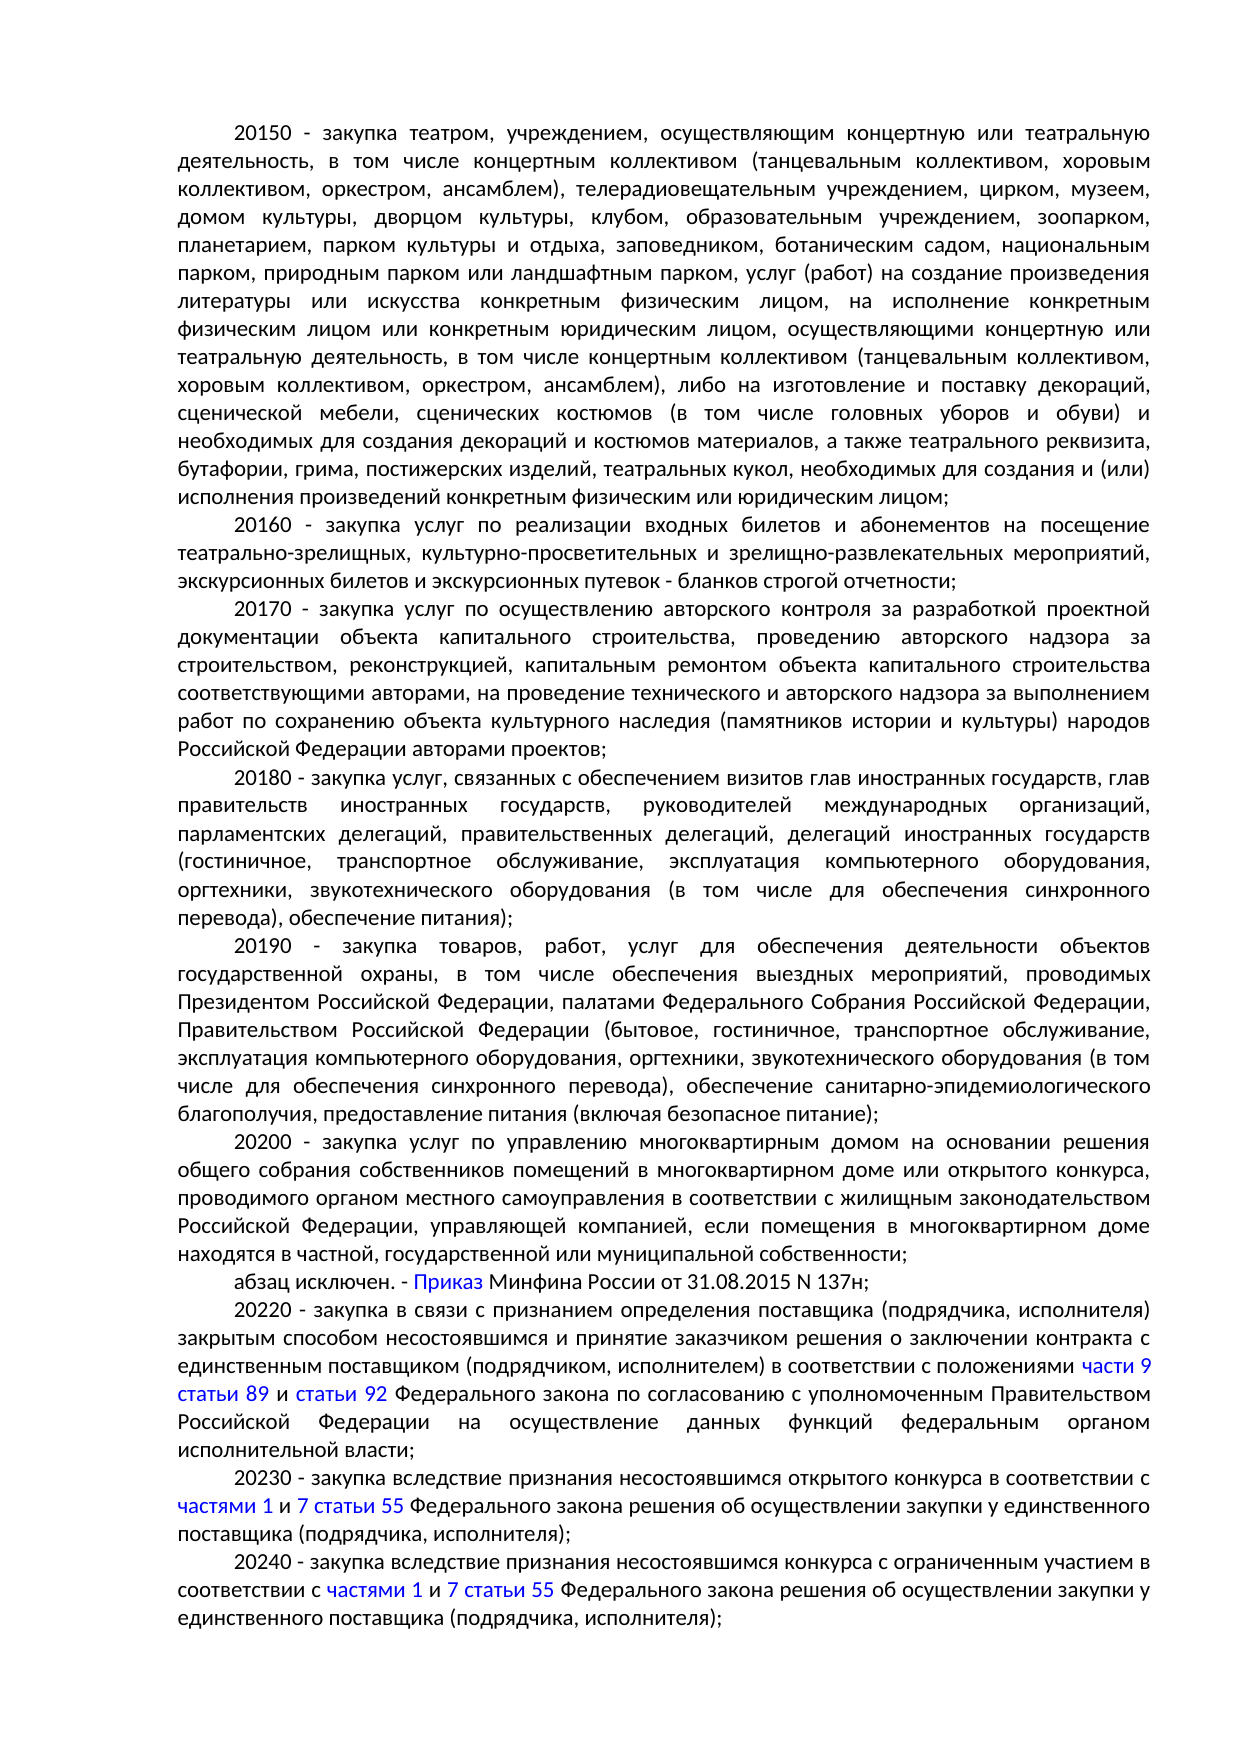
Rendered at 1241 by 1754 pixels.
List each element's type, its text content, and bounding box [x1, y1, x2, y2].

text 20190 - закупка товаров, работ, услуг для обеспечения деятельности объектов государственной охраны, в том числе обеспечения выездных мероприятий, проводимых Президентом Российской Федерации, палатами Федерального Собрания Российской Федерации, Правительством Российской Федерации (бытовое, гостиничное, транспортное обслуживание, эксплуатация компьютерного оборудования, оргтехники, звукотехнического оборудования (в том числе для обеспечения синхронного перевода), обеспечение санитарно-эпидемиологического благополучия, предоставление питания (включая безопасное питание); [177, 931, 1152, 1127]
text 20170 - закупка услуг по осуществлению авторского контроля за разработкой проектной документации объекта капитального строительства, проведению авторского надзора за строительством, реконструкцией, капитальным ремонтом объекта капитального строительства соответствующими авторами, на проведение технического и авторского надзора за выполнением работ по сохранению объекта культурного наследия (памятников истории и культуры) народов Российской Федерации авторами проектов; [177, 594, 1152, 763]
text 20180 - закупка услуг, связанных с обеспечением визитов глав иностранных государств, глав правительств иностранных государств, руководителей международных организаций, парламентских делегаций, правительственных делегаций, делегаций иностранных государств (гостиничное, транспортное обслуживание, эксплуатация компьютерного оборудования, оргтехники, звукотехнического оборудования (в том числе для обеспечения синхронного перевода), обеспечение питания); [177, 763, 1152, 931]
text 20230 - закупка вследствие признания несостоявшимся открытого конкурса в соответствии с частями 1 и 7 статьи 55 Федерального закона решения об осуществлении закупки у единственного поставщика (подрядчика, исполнителя); [177, 1463, 1152, 1547]
text 20220 - закупка в связи с признанием определения поставщика (подрядчика, исполнителя) закрытым способом несостоявшимся и принятие заказчиком решения о заключении контракта с единственным поставщиком (подрядчиком, исполнителем) в соответствии с положениями части 9 статьи 89 и статьи 92 Федерального закона по согласованию с уполномоченным Правительством Российской Федерации на осуществление данных функций федеральным органом исполнительной власти; [177, 1295, 1152, 1463]
text абзац исключен. - Приказ Минфина России от 31.08.2015 N 137н; [177, 1267, 1152, 1295]
text 20160 - закупка услуг по реализации входных билетов и абонементов на посещение театрально-зрелищных, культурно-просветительных и зрелищно-развлекательных мероприятий, экскурсионных билетов и экскурсионных путевок - бланков строгой отчетности; [177, 510, 1152, 594]
text 20240 - закупка вследствие признания несостоявшимся конкурса с ограниченным участием в соответствии с частями 1 и 7 статьи 55 Федерального закона решения об осуществлении закупки у единственного поставщика (подрядчика, исполнителя); [177, 1547, 1152, 1631]
text 20200 - закупка услуг по управлению многоквартирным домом на основании решения общего собрания собственников помещений в многоквартирном доме или открытого конкурса, проводимого органом местного самоуправления в соответствии с жилищным законодательством Российской Федерации, управляющей компанией, если помещения в многоквартирном доме находятся в частной, государственной или муниципальной собственности; [177, 1127, 1152, 1267]
text 20150 - закупка театром, учреждением, осуществляющим концертную или театральную деятельность, в том числе концертным коллективом (танцевальным коллективом, хоровым коллективом, оркестром, ансамблем), телерадиовещательным учреждением, цирком, музеем, домом культуры, дворцом культуры, клубом, образовательным учреждением, зоопарком, планетарием, парком культуры и отдыха, заповедником, ботаническим садом, национальным парком, природным парком или ландшафтным парком, услуг (работ) на создание произведения литературы или искусства конкретным физическим лицом, на исполнение конкретным физическим лицом или конкретным юридическим лицом, осуществляющими концертную или театральную деятельность, в том числе концертным коллективом (танцевальным коллективом, хоровым коллективом, оркестром, ансамблем), либо на изготовление и поставку декораций, сценической мебели, сценических костюмов (в том числе головных уборов и обуви) и необходимых для создания декораций и костюмов материалов, а также театрального реквизита, бутафории, грима, постижерских изделий, театральных кукол, необходимых для создания и (или) исполнения произведений конкретным физическим или юридическим лицом; [177, 118, 1152, 510]
